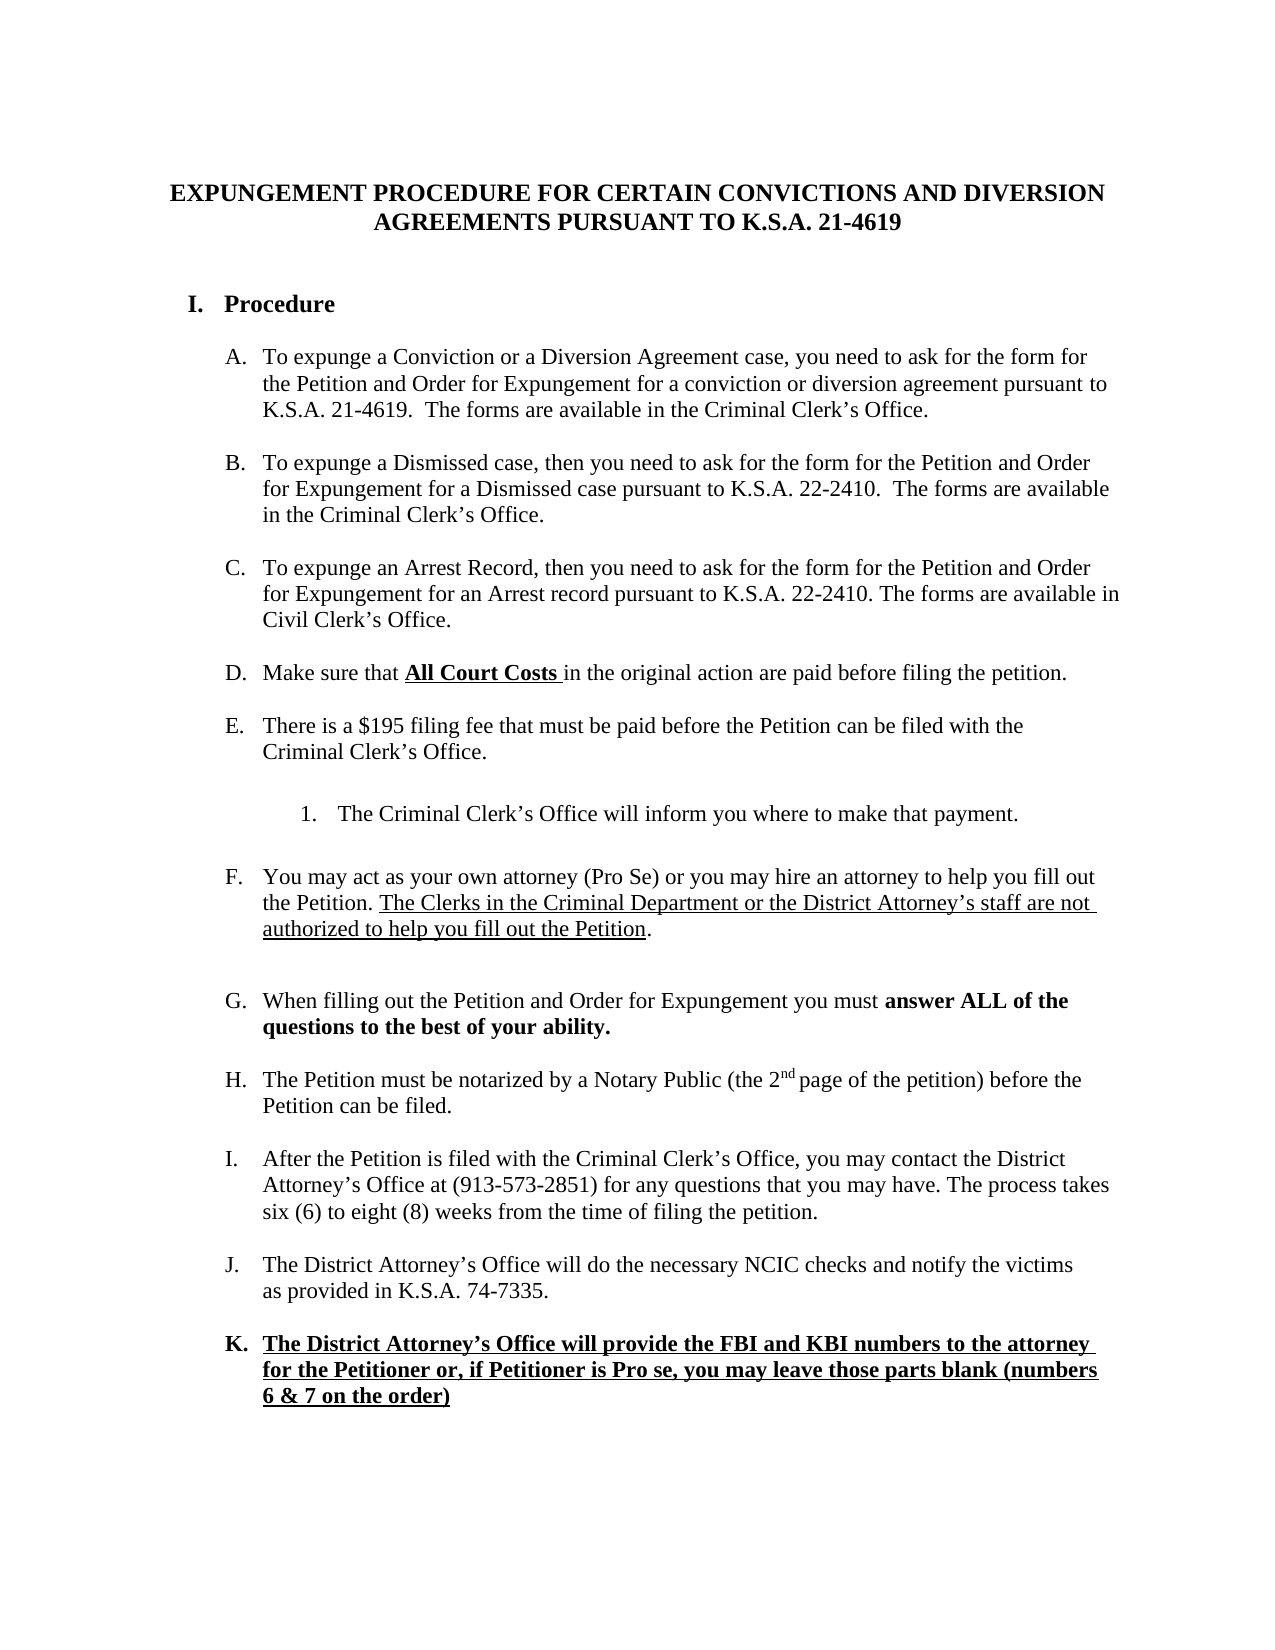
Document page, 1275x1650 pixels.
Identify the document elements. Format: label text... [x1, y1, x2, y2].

list Procedure [187, 289, 1135, 317]
list The District Attorney’s Office will provide the FBI and KBI numbers to the attorney for the Petitioner or, if Petitioner is Pro se, you may leave those parts blank (numbers 6 & 7 on the order) [225, 1330, 1099, 1409]
list After the Petition is filed with the Criminal Clerk’s Office, you may contact the District Attorney’s Office at (913-573-2851) for any questions that you may have. The process takes six (6) to eight (8) weeks from the time of filing the petition. [225, 1145, 1116, 1224]
list To expunge an Arrest Record, then you need to ask for the form for the Petition and Order for Expungement for an Arrest record pursuant to K.S.A. 22-2410. The forms are available in Civil Clerk’s Office. [225, 554, 1123, 633]
text K.S.A. 21-4619. The forms are available in the Criminal Clerk’s Office. [262, 396, 1135, 422]
list When filling out the Petition and Order for Expungement you must answer ALL of the questions to the best of your ability. [225, 987, 1111, 1040]
list There is a $195 filing fee that must be paid before the Petition can be filed with the Criminal Clerk’s Office. [225, 712, 1111, 765]
list The District Attorney’s Office will do the necessary NCIC checks and notify the victims as provided in K.S.A. 74-7335. [225, 1251, 1099, 1303]
list Make sure that All Court Costs in the original action are paid before filing the petition. [225, 659, 1135, 686]
list The Criminal Clerk’s Office will inform you where to make that payment. [300, 801, 1135, 827]
list To expunge a Conviction or a Diversion Agreement case, you need to ask for the form for the Petition and Order for Expungement for a conviction or diversion agreement pursuant to [225, 343, 1122, 396]
list To expunge a Dismissed case, then you need to ask for the form for the Petition and Order for Expungement for a Dismissed case pursuant to K.S.A. 22-2410. The forms are available in the Criminal Clerk’s Office. [225, 449, 1123, 528]
list The Petition must be notarized by a Notary Public (the 2nd page of the petition) before the Petition can be filed. [225, 1064, 1084, 1119]
list You may act as your own attorney (Pro Se) or you may hire an attorney to help you fill out the Petition. The Clerks in the Criminal Department or the District Attorney’s staff are not authorized to help you fill out the Petition. [225, 863, 1111, 942]
subtitle EXPUNGEMENT PROCEDURE FOR CERTAIN CONVICTIONS AND DIVERSION AGREEMENTS PURSUANT TO K.S.A. 21-4619 [169, 178, 1135, 236]
